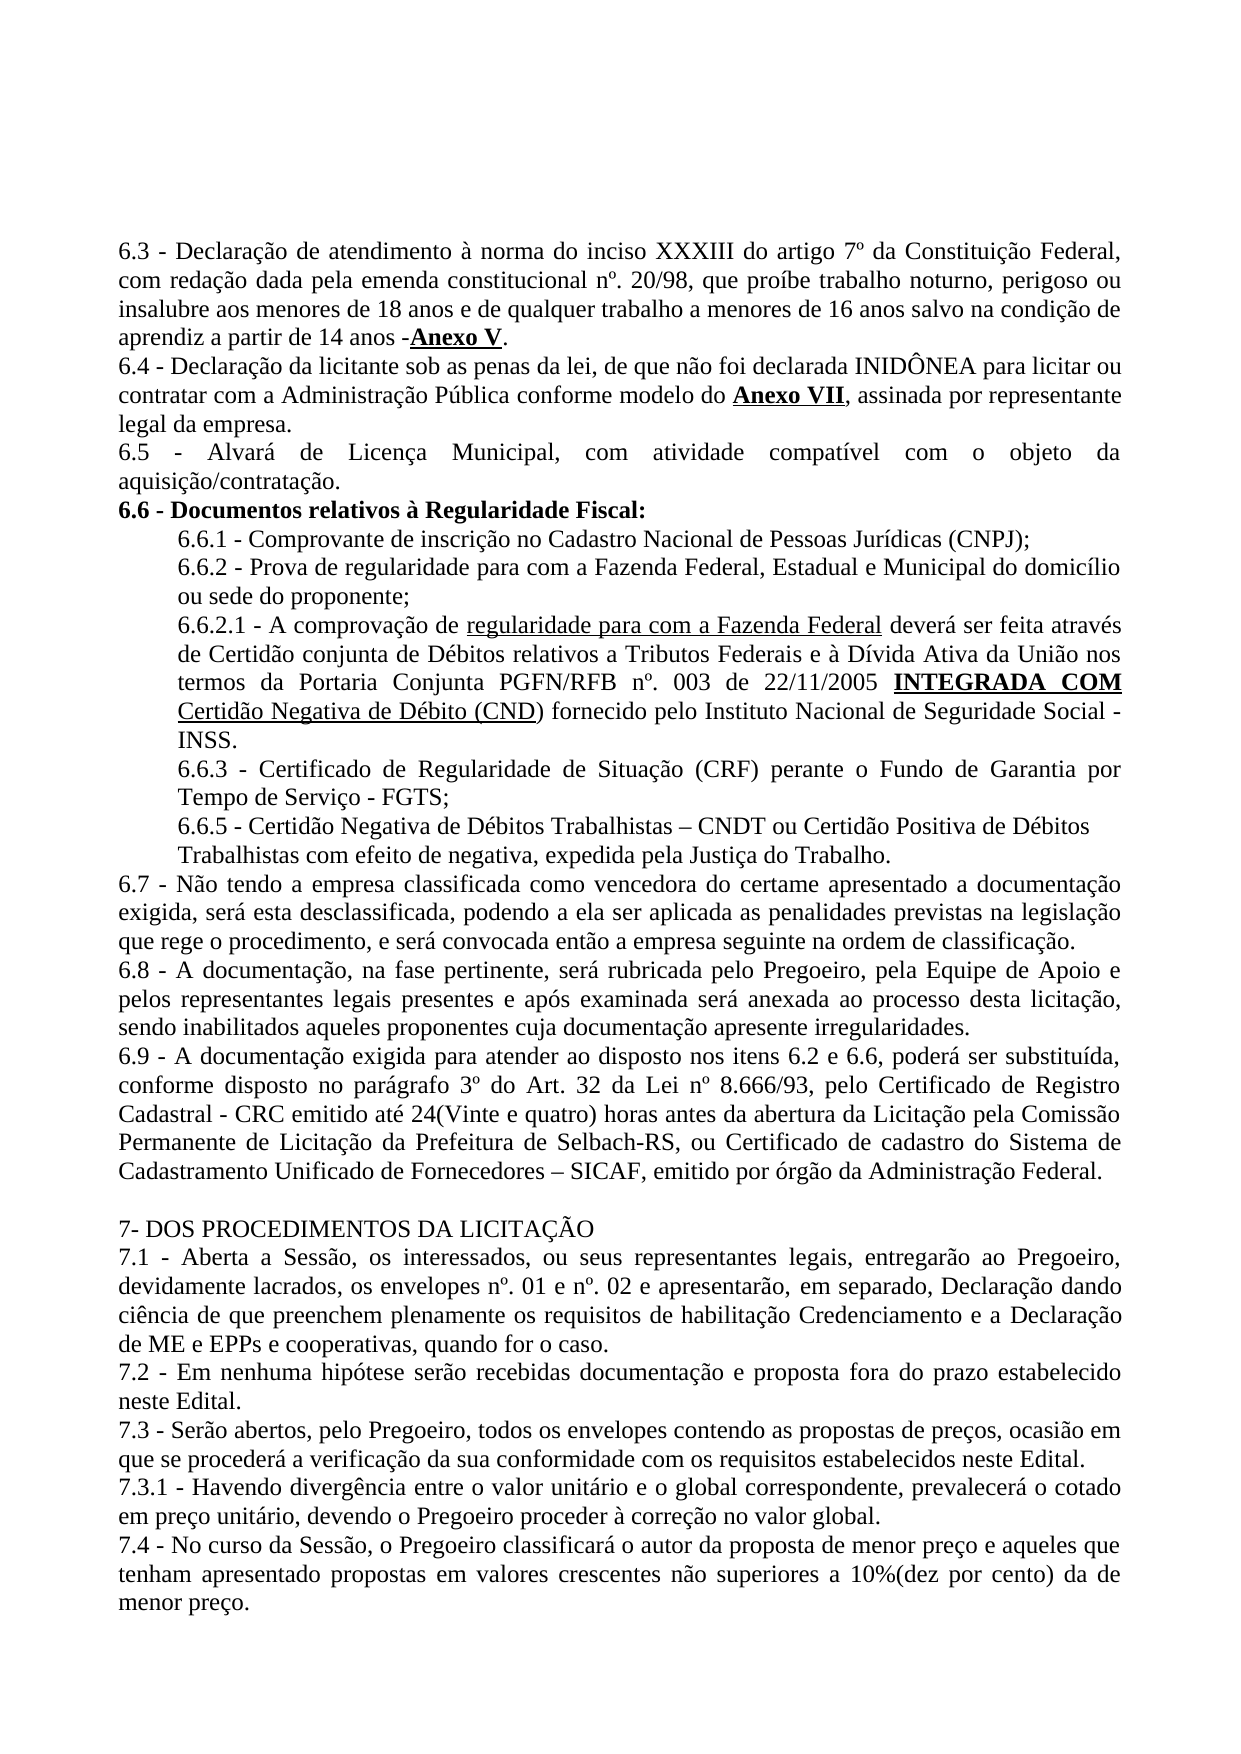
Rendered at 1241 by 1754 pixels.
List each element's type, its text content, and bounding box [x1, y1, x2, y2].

text 6.6.5 - Certidão Negativa de Débitos Trabalhistas – CNDT ou Certidão Positiva de Débitos Trabalhistas com efeito de negativa, expedida pela Justiça do Trabalho. [177, 811, 1122, 869]
text 6.4 - Declaração da licitante sob as penas da lei, de que não foi declarada INIDÔNEA para licitar ou contratar com a Administração Pública conforme modelo do Anexo VII, assinada por representante legal da empresa. [118, 351, 1122, 437]
text 6.8 - A documentação, na fase pertinente, será rubricada pelo Pregoeiro, pela Equipe de Apoio e pelos representantes legais presentes e após examinada será anexada ao processo desta licitação, sendo inabilitados aqueles proponentes cuja documentação apresente irregularidades. [118, 955, 1122, 1041]
text 6.6.2 - Prova de regularidade para com a Fazenda Federal, Estadual e Municipal do domicílio ou sede do proponente; [177, 552, 1122, 610]
text 7.4 - No curso da Sessão, o Pregoeiro classificará o autor da proposta de menor preço e aqueles que tenham apresentado propostas em valores crescentes não superiores a 10%(dez por cento) da de menor preço. [118, 1530, 1122, 1616]
text 6.6.2.1 - A comprovação de regularidade para com a Fazenda Federal deverá ser feita através de Certidão conjunta de Débitos relativos a Tributos Federais e à Dívida Ativa da União nos termos da Portaria Conjunta PGFN/RFB nº. 003 de 22/11/2005 INTEGRADA COM Certidão Negativa de Débito (CND) fornecido pelo Instituto Nacional de Seguridade Social - INSS. [177, 610, 1122, 754]
text 7.3.1 - Havendo divergência entre o valor unitário e o global correspondente, prevalecerá o cotado em preço unitário, devendo o Pregoeiro proceder à correção no valor global. [118, 1472, 1122, 1530]
text 6.5 - Alvará de Licença Municipal, com atividade compatível com o objeto da aquisição/contratação. [118, 437, 1122, 495]
text 6.6.3 - Certificado de Regularidade de Situação (CRF) perante o Fundo de Garantia por Tempo de Serviço - FGTS; [177, 754, 1122, 811]
text 7- DOS PROCEDIMENTOS DA LICITAÇÃO [118, 1214, 1122, 1242]
text 6.6.1 - Comprovante de inscrição no Cadastro Nacional de Pessoas Jurídicas (CNPJ); [177, 524, 1122, 552]
text 6.3 - Declaração de atendimento à norma do inciso XXXIII do artigo 7º da Constituição Federal, com redação dada pela emenda constitucional nº. 20/98, que proíbe trabalho noturno, perigoso ou insalubre aos menores de 18 anos e de qualquer trabalho a menores de 16 anos salvo na condição de aprendiz a partir de 14 anos -Anexo V. [118, 236, 1122, 351]
text 6.7 - Não tendo a empresa classificada como vencedora do certame apresentado a documentação exigida, será esta desclassificada, podendo a ela ser aplicada as penalidades previstas na legislação que rege o procedimento, e será convocada então a empresa seguinte na ordem de classificação. [118, 869, 1122, 955]
text 7.3 - Serão abertos, pelo Pregoeiro, todos os envelopes contendo as propostas de preços, ocasião em que se procederá a verificação da sua conformidade com os requisitos estabelecidos neste Edital. [118, 1415, 1122, 1472]
text 7.1 - Aberta a Sessão, os interessados, ou seus representantes legais, entregarão ao Pregoeiro, devidamente lacrados, os envelopes nº. 01 e nº. 02 e apresentarão, em separado, Declaração dando ciência de que preenchem plenamente os requisitos de habilitação Credenciamento e a Declaração de ME e EPPs e cooperativas, quando for o caso. [118, 1242, 1122, 1357]
text 6.6 - Documentos relativos à Regularidade Fiscal: [118, 495, 1122, 524]
text 7.2 - Em nenhuma hipótese serão recebidas documentação e proposta fora do prazo estabelecido neste Edital. [118, 1357, 1122, 1415]
text 6.9 - A documentação exigida para atender ao disposto nos itens 6.2 e 6.6, poderá ser substituída, conforme disposto no parágrafo 3º do Art. 32 da Lei nº 8.666/93, pelo Certificado de Registro Cadastral - CRC emitido até 24(Vinte e quatro) horas antes da abertura da Licitação pela Comissão Permanente de Licitação da Prefeitura de Selbach-RS, ou Certificado de cadastro do Sistema de Cadastramento Unificado de Fornecedores – SICAF, emitido por órgão da Administração Federal. [118, 1041, 1122, 1185]
